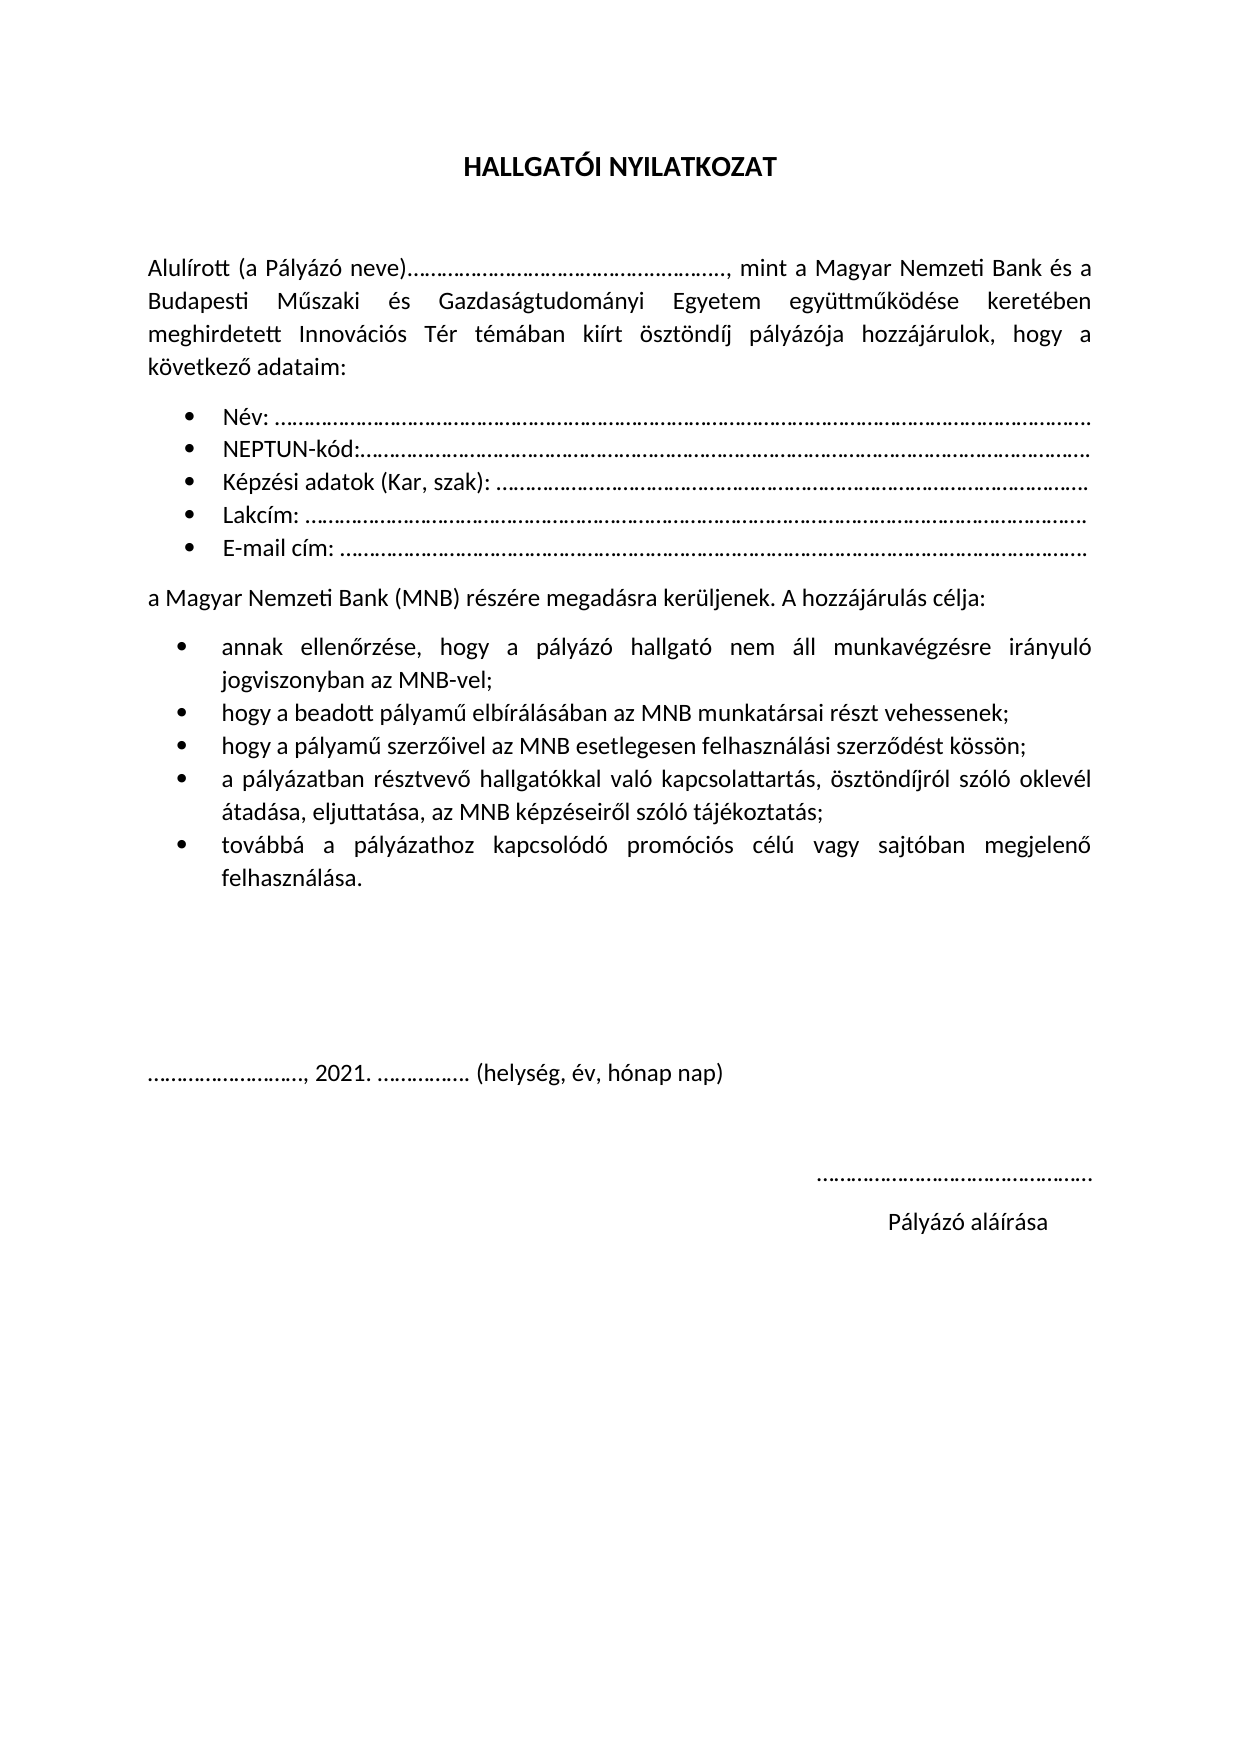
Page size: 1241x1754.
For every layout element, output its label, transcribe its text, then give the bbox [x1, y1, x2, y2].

list E-mail cím: …………………………………………………………………………………………………………………. [185, 532, 1093, 563]
list Lakcím: ………………………………………………………………………………………………………………………. [185, 499, 1093, 530]
list továbbá a pályázathoz kapcsolódó promóciós célú vagy sajtóban megjelenő felhasználása. [177, 829, 1093, 892]
list NEPTUN-kód:………………………………………………………………………………………………………………. [185, 433, 1093, 464]
text a Magyar Nemzeti Bank (MNB) részére megadásra kerüljenek. A hozzájárulás célja: [148, 582, 1093, 612]
text HALLGATÓI NYILATKOZAT [148, 148, 1093, 183]
text ………………………………………… [148, 1157, 1093, 1187]
list Név: ……………………………………………………………………………………………………………………………. [185, 401, 1093, 431]
text Alulírott (a Pályázó neve)……………………………………..……….., mint a Magyar Nemzeti Bank és a Budapesti Műszaki és Gazdaságtudományi Egyetem együttműködése keretében meghirdetett Innovációs Tér témában kiírt ösztöndíj pályázója hozzájárulok, hogy a következő adataim: [148, 252, 1093, 382]
list hogy a beadott pályamű elbírálásában az MNB munkatársai részt vehessenek; [177, 697, 1093, 728]
text Pályázó aláírása [148, 1206, 1048, 1237]
list annak ellenőrzése, hogy a pályázó hallgató nem áll munkavégzésre irányuló jogviszonyban az MNB-vel; [177, 631, 1093, 695]
list hogy a pályamű szerzőivel az MNB esetlegesen felhasználási szerződést kössön; [177, 730, 1093, 761]
text ………………………, 2021. ……………. (helység, év, hónap nap) [148, 1057, 1093, 1088]
list a pályázatban résztvevő hallgatókkal való kapcsolattartás, ösztöndíjról szóló oklevél átadása, eljuttatása, az MNB képzéseiről szóló tájékoztatás; [177, 763, 1093, 827]
list Képzési adatok (Kar, szak): …………………………………………………………………………………………. [185, 466, 1093, 497]
